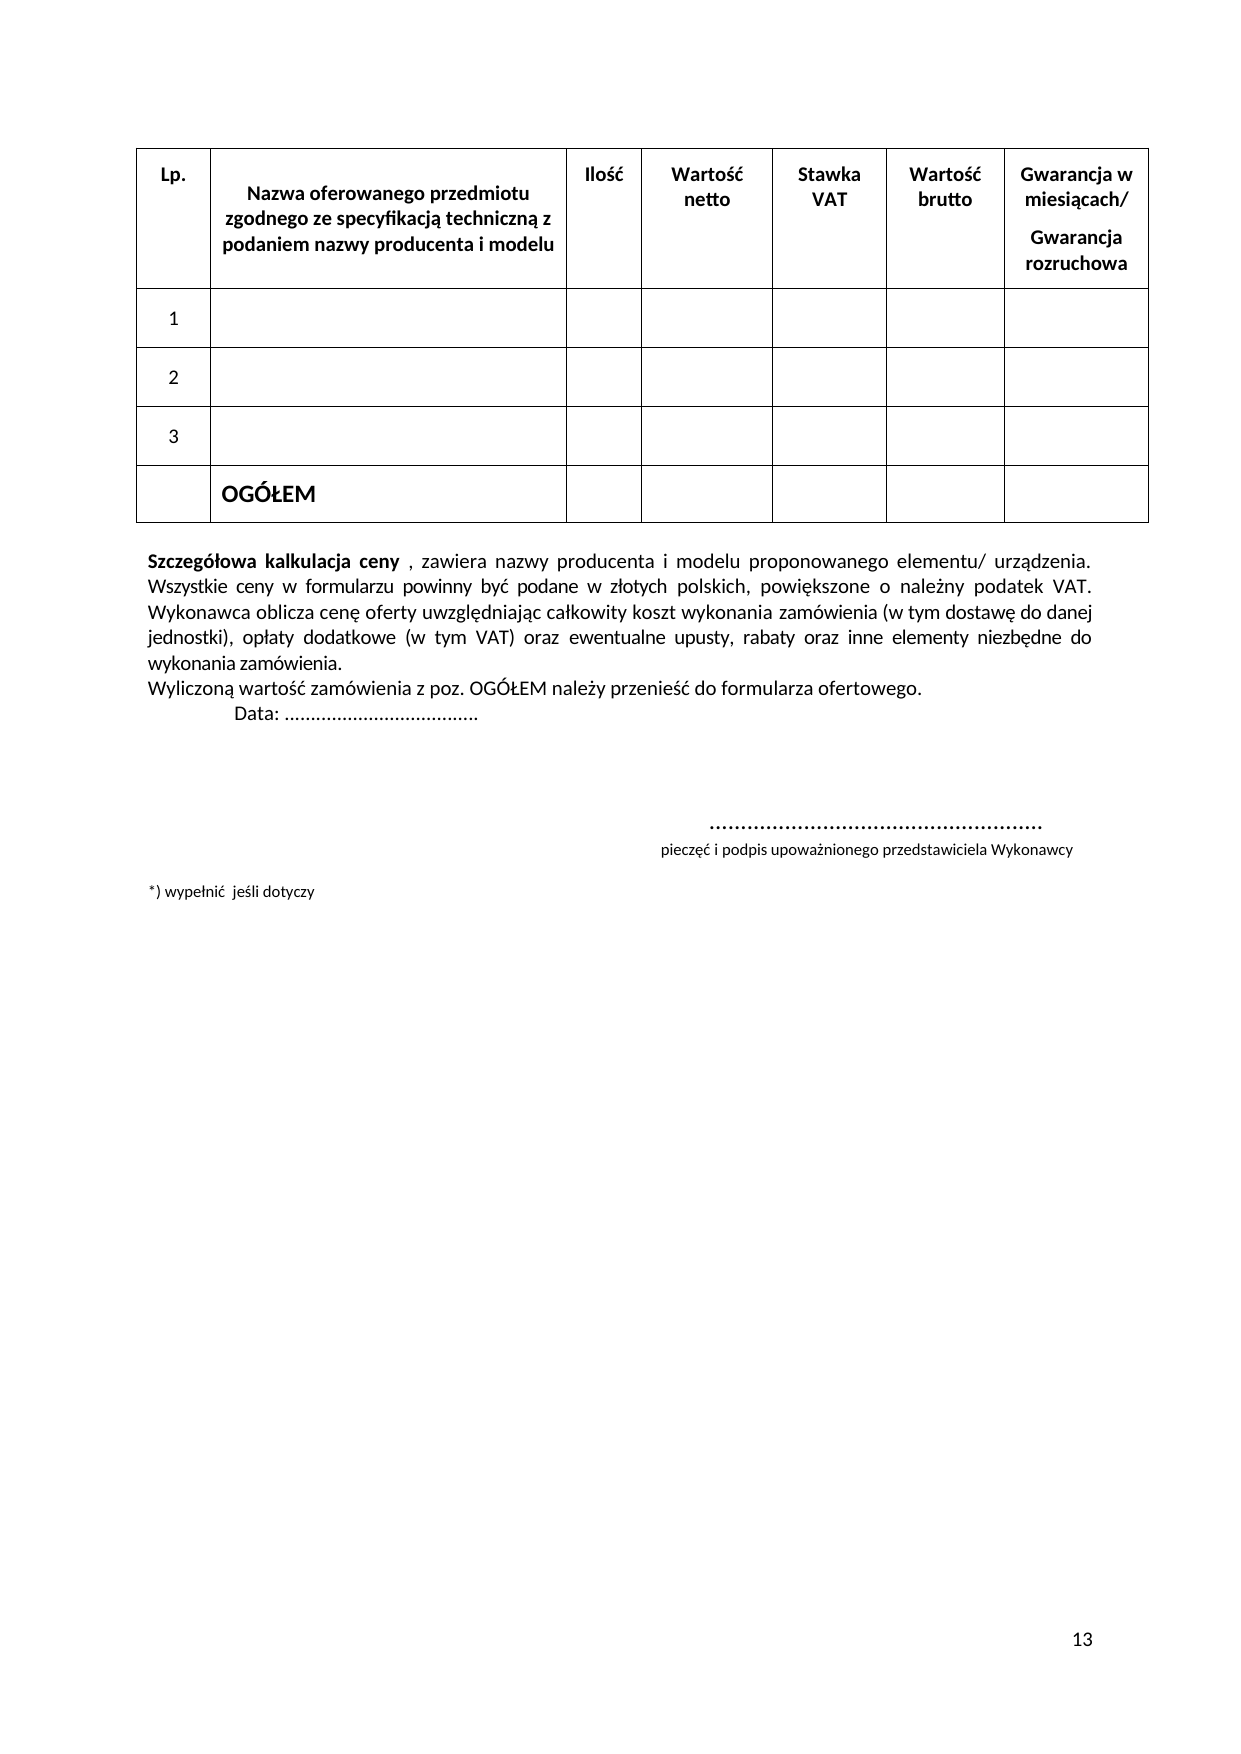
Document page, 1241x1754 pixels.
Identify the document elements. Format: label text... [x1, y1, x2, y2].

table_cell [642, 466, 772, 522]
table_header Stawka VAT [773, 149, 886, 288]
table_cell 2 [137, 348, 210, 406]
text Szczegółowa kalkulacja ceny , zawiera nazwy producenta i modelu proponowanego elementu/ urządzenia. Wszystkie ceny w formularzu powinny być podane w złotych polskich, powiększone o należny podatek VAT. Wykonawca oblicza cenę oferty uwzględniając całkowity koszt wykonania zamówienia (w tym dostawę do danej jednostki), opłaty dodatkowe (w tym VAT) oraz ewentualne upusty, rabaty oraz inne elementy niezbędne do wykonania zamówienia. [148, 548, 1093, 675]
table_cell [137, 466, 210, 522]
table_header Nazwa oferowanego przedmiotu zgodnego ze specyfikacją techniczną z podaniem nazwy producenta i modelu [211, 149, 566, 288]
table_cell [567, 466, 641, 522]
table_header Wartość brutto [887, 149, 1004, 288]
text pieczęć i podpis upoważnionego przedstawiciela Wykonawcy [174, 839, 1073, 860]
text ..................................................... [709, 805, 1087, 836]
table_header Wartość netto [642, 149, 772, 288]
table_cell [773, 466, 886, 522]
text Data: ..................................... [234, 701, 1087, 726]
table_cell [211, 407, 566, 465]
table_cell [211, 289, 566, 347]
table_cell [642, 289, 772, 347]
table_cell [1005, 407, 1148, 465]
table_header Lp. [137, 149, 210, 288]
table_header Ilość [567, 149, 641, 288]
table_cell [773, 407, 886, 465]
table_cell [1005, 466, 1148, 522]
table_cell [887, 407, 1004, 465]
table_header Gwarancja w miesiącach/ Gwarancja rozruchowa [1005, 149, 1148, 288]
table_cell [211, 348, 566, 406]
table_cell [773, 289, 886, 347]
table_cell 3 [137, 407, 210, 465]
table_cell [567, 348, 641, 406]
table_cell [567, 289, 641, 347]
table_cell [887, 466, 1004, 522]
table_cell OGÓŁEM [211, 466, 566, 522]
table_cell [773, 348, 886, 406]
text *) wypełnić jeśli dotyczy [148, 881, 1093, 901]
text Wyliczoną wartość zamówienia z poz. OGÓŁEM należy przenieść do formularza ofertowego. [148, 675, 1093, 701]
table_cell [1005, 289, 1148, 347]
table_cell [1005, 348, 1148, 406]
table_cell [642, 348, 772, 406]
table_cell 1 [137, 289, 210, 347]
table_cell [887, 289, 1004, 347]
table_cell [642, 407, 772, 465]
table_cell [567, 407, 641, 465]
table_cell [887, 348, 1004, 406]
